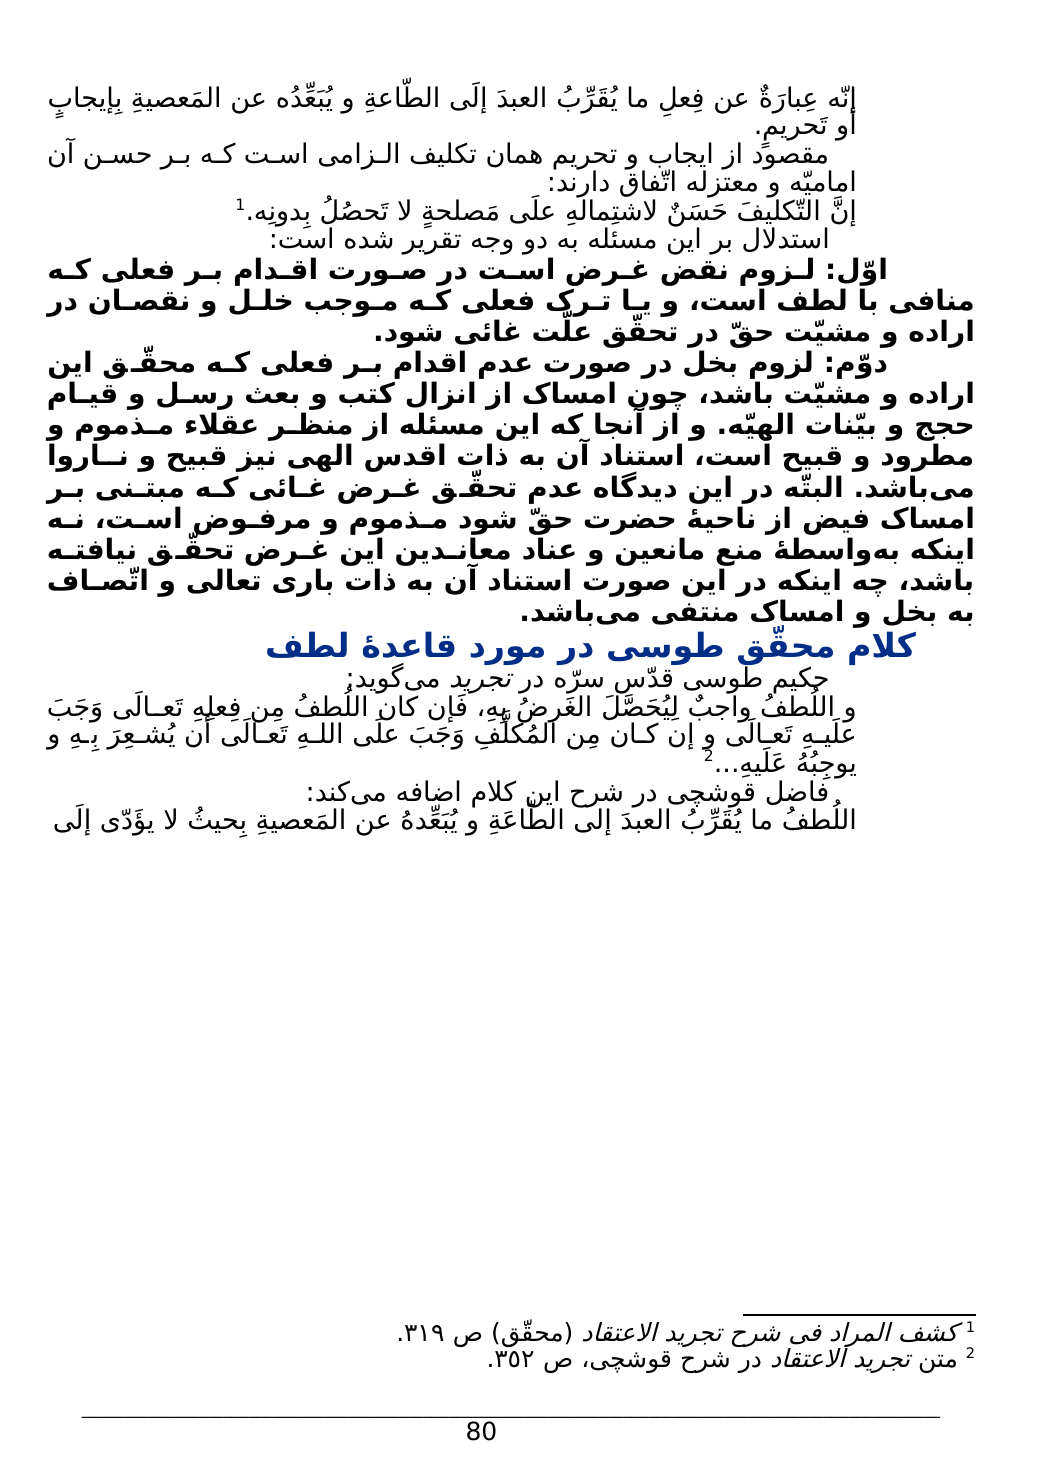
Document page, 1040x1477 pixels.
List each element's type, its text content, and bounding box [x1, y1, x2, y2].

subtitle کلام محقّق طوسی در مورد قاعدۀ لطف [106, 628, 916, 665]
text حکیم طوسی قدّس سرّه در تجرید می‌گوید: [47, 665, 857, 693]
text إنَّ التّکلیفَ حَسَنٌ لاشتِمالهِ علَی مَصلحةٍ لا تَحصُلُ بِدونِه. [47, 198, 857, 226]
text اللُطفُ ما یُقَرِّبُ العبدَ إلی الطّاعَةِ و یُبَعِّدهُ عن المَعصیةِ بِحیثُ لا یؤَدّی إلَی [47, 807, 857, 835]
text إنّه عِبارَةٌ عن فِعلِ ما یُقَرِّبُ العبدَ إلَی الطّاعةِ و یُبَعِّدُه عن المَعصیةِ بِإیجابٍ أو تَحریمٍ. [47, 84, 857, 141]
text استدلال بر این مسئله به دو وجه تقریر شده است: [47, 226, 857, 254]
text اوّل: لزوم نقض غرض است در صورت اقدام بر فعلی که منافی با لطف است، و یا ترک فعلی که موجب خلل و نقصان در اراده و مشیّت حقّ در تحقّق علّت غائی شود. [47, 254, 975, 348]
text مقصود از ایجاب و تحریم همان تکلیف الزامی است که بر حسن آن امامیّه و معتزله اتّفاق دارند: [47, 141, 857, 198]
text فاضل قوشچی در شرح این کلام اضافه می‌کند: [47, 778, 857, 807]
text دوّم: لزوم بخل در صورت عدم اقدام بر فعلی که محقّق این اراده و مشیّت باشد، چون امساک از انزال کتب و بعث رسل و قیام حجج و بیّنات الهیّه. و از آنجا که این مسئله از منظر عقلاء مذموم و مطرود و قبیح است، استناد آن به ذات اقدس الهی نیز قبیح و ناروا می‌باشد. البتّه در این دیدگاه عدم تحقّق غرض غائی که مبتنی بر امساک فیض از ناحیۀ حضرت حقّ شود مذموم و مرفوض است، نه اینکه به‌واسطۀ منع مانعین و عناد معاندین این غرض تحقّق نیافته باشد، چه اینکه در این صورت استناد آن به ذات باری تعالی و اتّصاف به بخل و امساک منتفی می‌باشد. [47, 348, 975, 628]
text و اللُطفُ واجبٌ لِیُحَصَّلَ الغَرضُ بِهِ، فَإن کان اللُطفُ مِن فِعلِهِ تَعالَی وَجَبَ علَیهِ تَعالَی و إن کان مِن المُکلَّفِ وَجَبَ علَی اللهِ تَعالَی أن یُشعِرَ بِهِ و یوجِبُهُ عَلَیهِ... [47, 693, 857, 778]
